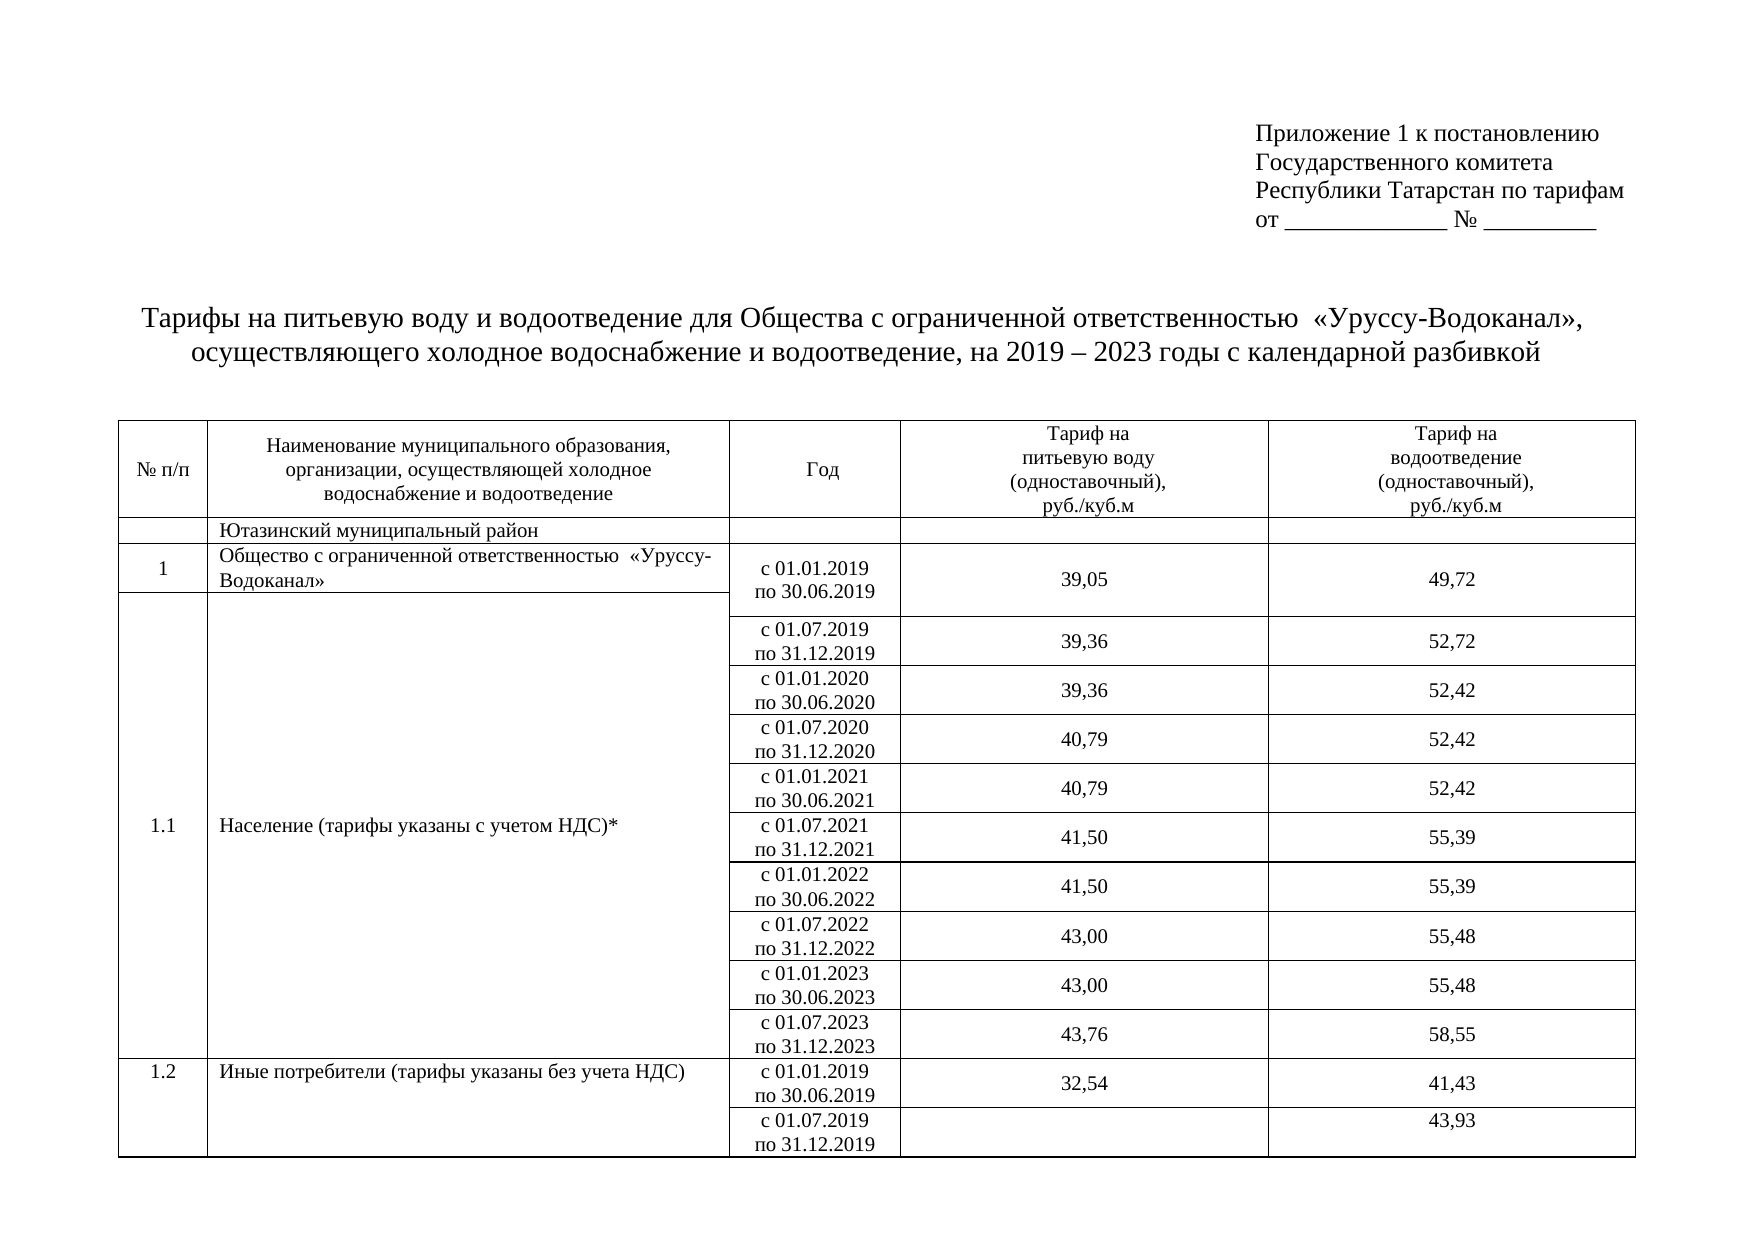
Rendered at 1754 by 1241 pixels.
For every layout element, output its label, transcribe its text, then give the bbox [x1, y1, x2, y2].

table_cell [1269, 518, 1635, 542]
table_cell 41,43 [1269, 1059, 1635, 1107]
table_cell 55,48 [1269, 912, 1635, 960]
table_cell [901, 518, 1268, 542]
table_cell [901, 1108, 1268, 1156]
table_cell с 01.07.2020 по 31.12.2020 [730, 715, 900, 763]
table_cell 52,72 [1269, 617, 1635, 665]
table_cell с 01.07.2019 по 31.12.2019 [730, 1108, 900, 1156]
table_header Тариф на питьевую воду (одноставочный), руб./куб.м [901, 421, 1268, 517]
table_header Тариф на водоотведение (одноставочный), руб./куб.м [1269, 421, 1635, 517]
table_cell 52,42 [1269, 715, 1635, 763]
table_header Наименование муниципального образования, организации, осуществляющей холодное водоснабжение и водоотведение [208, 421, 729, 517]
table_cell с 01.07.2019 по 31.12.2019 [730, 617, 900, 665]
table_header № п/п [119, 421, 207, 517]
text от _____________ № _________ [1255, 204, 1636, 233]
table_cell с 01.07.2021 по 31.12.2021 [730, 813, 900, 861]
table_cell 43,76 [901, 1010, 1268, 1058]
table_cell с 01.01.2021 по 30.06.2021 [730, 764, 900, 812]
table_cell 43,00 [901, 912, 1268, 960]
table_cell 40,79 [901, 715, 1268, 763]
table_cell 49,72 [1269, 544, 1635, 616]
table_cell 39,05 [901, 544, 1268, 616]
table_cell Иные потребители (тарифы указаны без учета НДС) [208, 1059, 729, 1156]
table_cell с 01.01.2019 по 30.06.2019 [730, 1059, 900, 1107]
table_header Год [730, 421, 900, 517]
table_cell 55,39 [1269, 863, 1635, 911]
table_cell Ютазинский муниципальный район [208, 518, 729, 542]
table_cell Общество с ограниченной ответственностью «Уруссу-Водоканал» [208, 544, 729, 592]
table_cell 39,36 [901, 617, 1268, 665]
table_cell [119, 518, 207, 542]
table_cell [730, 518, 900, 542]
table_cell 1.1 [119, 593, 207, 1058]
table_cell 41,50 [901, 813, 1268, 861]
table_cell Население (тарифы указаны с учетом НДС)* [208, 593, 729, 1058]
text Республики Татарстан по тарифам [1255, 176, 1636, 204]
table_cell 32,54 [901, 1059, 1268, 1107]
table_cell 58,55 [1269, 1010, 1635, 1058]
table_cell 43,93 [1269, 1108, 1635, 1156]
table_cell 41,50 [901, 863, 1268, 911]
table_cell 40,79 [901, 764, 1268, 812]
table_cell 52,42 [1269, 764, 1635, 812]
table_cell 55,39 [1269, 813, 1635, 861]
text Приложение 1 к постановлению [1255, 118, 1636, 147]
text осуществляющего холодное водоснабжение и водоотведение, на 2019 – 2023 годы с календарной разбивкой [118, 334, 1606, 367]
text Тарифы на питьевую воду и водоотведение для Общества с ограниченной ответственностью «Уруссу-Водоканал», [118, 300, 1606, 334]
table_cell 1.2 [119, 1059, 207, 1156]
text Государственного комитета [1255, 147, 1636, 176]
table_cell 1 [119, 544, 207, 592]
table_cell с 01.07.2022 по 31.12.2022 [730, 912, 900, 960]
table_cell с 01.01.2020 по 30.06.2020 [730, 666, 900, 714]
table_cell 52,42 [1269, 666, 1635, 714]
table_cell с 01.07.2023 по 31.12.2023 [730, 1010, 900, 1058]
table_cell 39,36 [901, 666, 1268, 714]
table_cell 55,48 [1269, 961, 1635, 1009]
table_cell с 01.01.2023 по 30.06.2023 [730, 961, 900, 1009]
table_cell с 01.01.2019 по 30.06.2019 [730, 544, 900, 616]
table_cell 43,00 [901, 961, 1268, 1009]
table_cell с 01.01.2022 по 30.06.2022 [730, 863, 900, 911]
